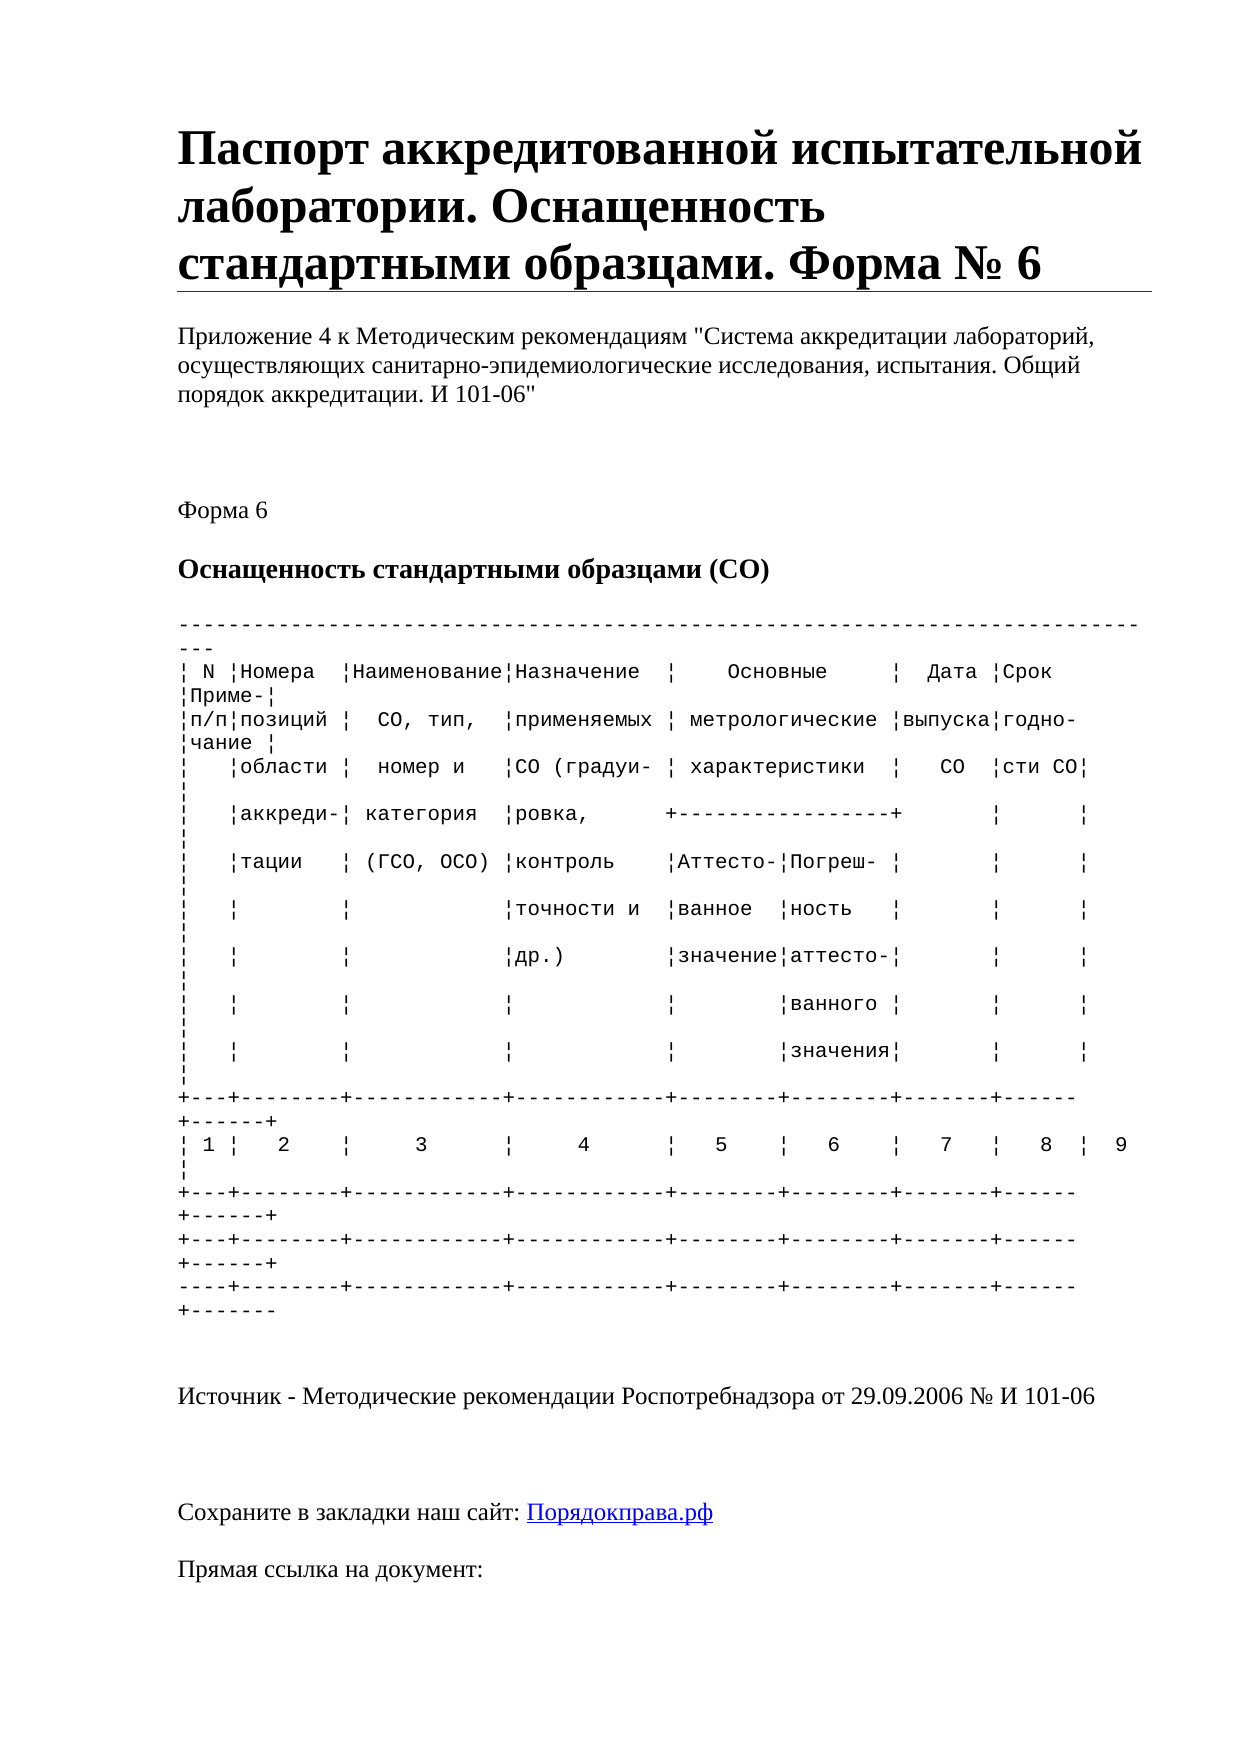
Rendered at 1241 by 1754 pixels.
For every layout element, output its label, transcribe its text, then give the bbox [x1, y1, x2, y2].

text ¦ ¦ ¦ ¦точности и ¦ванное ¦ность ¦ ¦ ¦ ¦ [177, 898, 1152, 945]
text -------------------------------------------------------------------------------- [177, 614, 1152, 661]
text ----+--------+------------+------------+--------+--------+-------+------+------- [177, 1276, 1152, 1323]
text ¦ ¦ ¦ ¦ ¦ ¦ванного ¦ ¦ ¦ ¦ [177, 992, 1152, 1040]
text ¦ ¦ ¦ ¦ ¦ ¦значения¦ ¦ ¦ ¦ [177, 1040, 1152, 1087]
text Приложение 4 к Методическим рекомендациям "Система аккредитации лабораторий, осуществляющих санитарно-эпидемиологические исследования, испытания. Общий порядок аккредитации. И 101-06" [177, 321, 1152, 408]
text ¦ ¦аккреди-¦ категория ¦ровка, +-----------------+ ¦ ¦ ¦ [177, 803, 1152, 851]
text ¦ ¦тации ¦ (ГСО, ОСО) ¦контроль ¦Аттесто-¦Погреш- ¦ ¦ ¦ ¦ [177, 851, 1152, 898]
subtitle Оснащенность стандартными образцами (СО) [177, 553, 1152, 585]
text ¦ ¦области ¦ номер и ¦СО (градуи- ¦ характеристики ¦ СО ¦сти СО¦ ¦ [177, 756, 1152, 803]
text +---+--------+------------+------------+--------+--------+-------+------+------+ [177, 1087, 1152, 1134]
subtitle Паспорт аккредитованной испытательной лаборатории. Оснащенность стандартными образцами. Форма № 6 [177, 118, 1152, 291]
text Источник - Методические рекомендации Роспотребнадзора от 29.09.2006 № И 101-06 [177, 1381, 1152, 1410]
text ¦ ¦ ¦ ¦др.) ¦значение¦аттесто-¦ ¦ ¦ ¦ [177, 945, 1152, 992]
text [177, 1439, 1152, 1583]
text +---+--------+------------+------------+--------+--------+-------+------+------+ [177, 1182, 1152, 1229]
text ¦ N ¦Номера ¦Наименование¦Назначение ¦ Основные ¦ Дата ¦Срок ¦Приме-¦ [177, 661, 1152, 709]
text Форма 6 [177, 495, 1152, 523]
text ¦ 1 ¦ 2 ¦ 3 ¦ 4 ¦ 5 ¦ 6 ¦ 7 ¦ 8 ¦ 9 ¦ [177, 1134, 1152, 1182]
text +---+--------+------------+------------+--------+--------+-------+------+------+ [177, 1229, 1152, 1276]
text ¦п/п¦позиций ¦ СО, тип, ¦применяемых ¦ метрологические ¦выпуска¦годно-¦чание ¦ [177, 709, 1152, 756]
